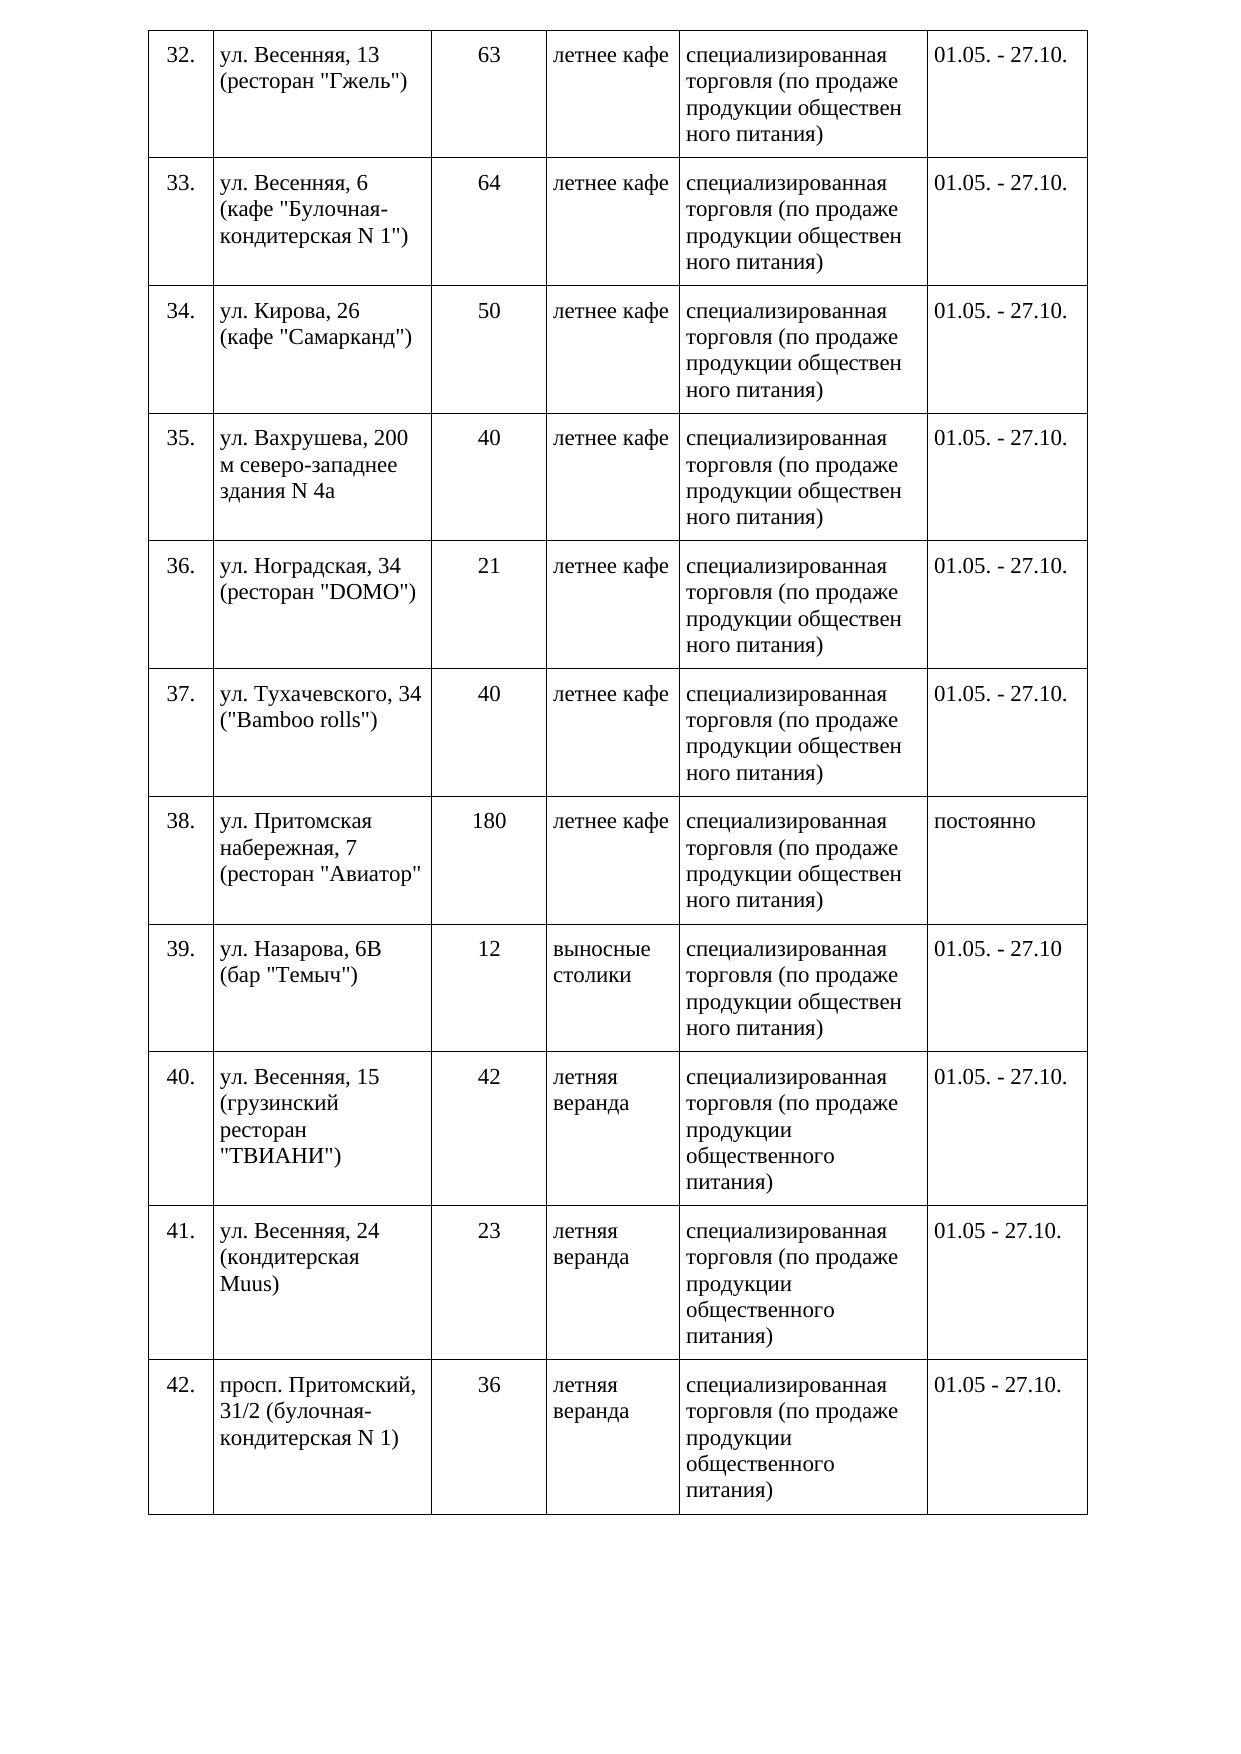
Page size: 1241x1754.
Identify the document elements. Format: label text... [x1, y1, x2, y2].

table_cell ул. Весенняя, 15 (грузинский ресторан "ТВИАНИ") [214, 1052, 431, 1205]
table_cell 21 [432, 541, 546, 668]
table_cell 23 [432, 1206, 546, 1359]
table_cell 40 [432, 414, 546, 540]
table_cell летняя веранда [547, 1052, 679, 1205]
table_cell летнее кафе [547, 414, 679, 540]
table_cell летнее кафе [547, 31, 679, 157]
table_cell специализированная торговля (по продаже продукции обществен ного питания) [680, 669, 927, 796]
table_cell ул. Тухачевского, 34 ("Bamboo rolls") [214, 669, 431, 796]
table_cell 32. [149, 31, 213, 157]
table_cell летнее кафе [547, 158, 679, 285]
table_cell летнее кафе [547, 286, 679, 413]
table_cell 01.05. - 27.10 [928, 925, 1087, 1051]
table_cell летнее кафе [547, 669, 679, 796]
table_cell 63 [432, 31, 546, 157]
table_cell ул. Кирова, 26 (кафе "Самарканд") [214, 286, 431, 413]
table_cell 01.05 - 27.10. [928, 1360, 1087, 1513]
table_cell 01.05. - 27.10. [928, 158, 1087, 285]
table_cell 01.05 - 27.10. [928, 1206, 1087, 1359]
table_cell 41. [149, 1206, 213, 1359]
table_cell ул. Вахрушева, 200 м северо-западнее здания N 4а [214, 414, 431, 540]
table_cell 39. [149, 925, 213, 1051]
table_cell 42 [432, 1052, 546, 1205]
table_cell выносные столики [547, 925, 679, 1051]
table_cell 180 [432, 797, 546, 923]
table_cell специализированная торговля (по продаже продукции обществен ного питания) [680, 414, 927, 540]
table_cell летнее кафе [547, 541, 679, 668]
table_cell 64 [432, 158, 546, 285]
table_cell 33. [149, 158, 213, 285]
table_cell специализированная торговля (по продаже продукции общественного питания) [680, 1206, 927, 1359]
table_cell 01.05. - 27.10. [928, 31, 1087, 157]
table_cell 40 [432, 669, 546, 796]
table_cell 37. [149, 669, 213, 796]
table_cell специализированная торговля (по продаже продукции обществен ного питания) [680, 286, 927, 413]
table_cell 38. [149, 797, 213, 923]
table_cell ул. Ноградская, 34 (ресторан "DOMO") [214, 541, 431, 668]
table_cell 35. [149, 414, 213, 540]
table_cell 01.05. - 27.10. [928, 541, 1087, 668]
table_cell летняя веранда [547, 1206, 679, 1359]
table_cell специализированная торговля (по продаже продукции обществен ного питания) [680, 541, 927, 668]
table_cell 01.05. - 27.10. [928, 414, 1087, 540]
table_cell ул. Весенняя, 24 (кондитерская Muus) [214, 1206, 431, 1359]
table_cell ул. Назарова, 6В (бар "Темыч") [214, 925, 431, 1051]
table_cell ул. Притомская набережная, 7 (ресторан "Авиатор" [214, 797, 431, 923]
table_cell ул. Весенняя, 6 (кафе "Булочная-кондитерская N 1") [214, 158, 431, 285]
table_cell 50 [432, 286, 546, 413]
table_cell специализированная торговля (по продаже продукции общественного питания) [680, 1360, 927, 1513]
table_cell 36 [432, 1360, 546, 1513]
table_cell 36. [149, 541, 213, 668]
table_cell специализированная торговля (по продаже продукции обществен ного питания) [680, 925, 927, 1051]
table_cell летняя веранда [547, 1360, 679, 1513]
table_cell 34. [149, 286, 213, 413]
table_cell специализированная торговля (по продаже продукции общественного питания) [680, 1052, 927, 1205]
table_cell ул. Весенняя, 13 (ресторан "Гжель") [214, 31, 431, 157]
table_cell 01.05. - 27.10. [928, 669, 1087, 796]
table_cell постоянно [928, 797, 1087, 923]
table_cell просп. Притомский, 31/2 (булочная-кондитерская N 1) [214, 1360, 431, 1513]
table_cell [680, 158, 927, 285]
table_cell 01.05. - 27.10. [928, 286, 1087, 413]
table_cell специализированная торговля (по продаже продукции обществен ного питания) [680, 797, 927, 923]
table_cell 01.05. - 27.10. [928, 1052, 1087, 1205]
table_cell 12 [432, 925, 546, 1051]
table_cell 42. [149, 1360, 213, 1513]
table_cell летнее кафе [547, 797, 679, 923]
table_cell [680, 31, 927, 157]
table_cell 40. [149, 1052, 213, 1205]
